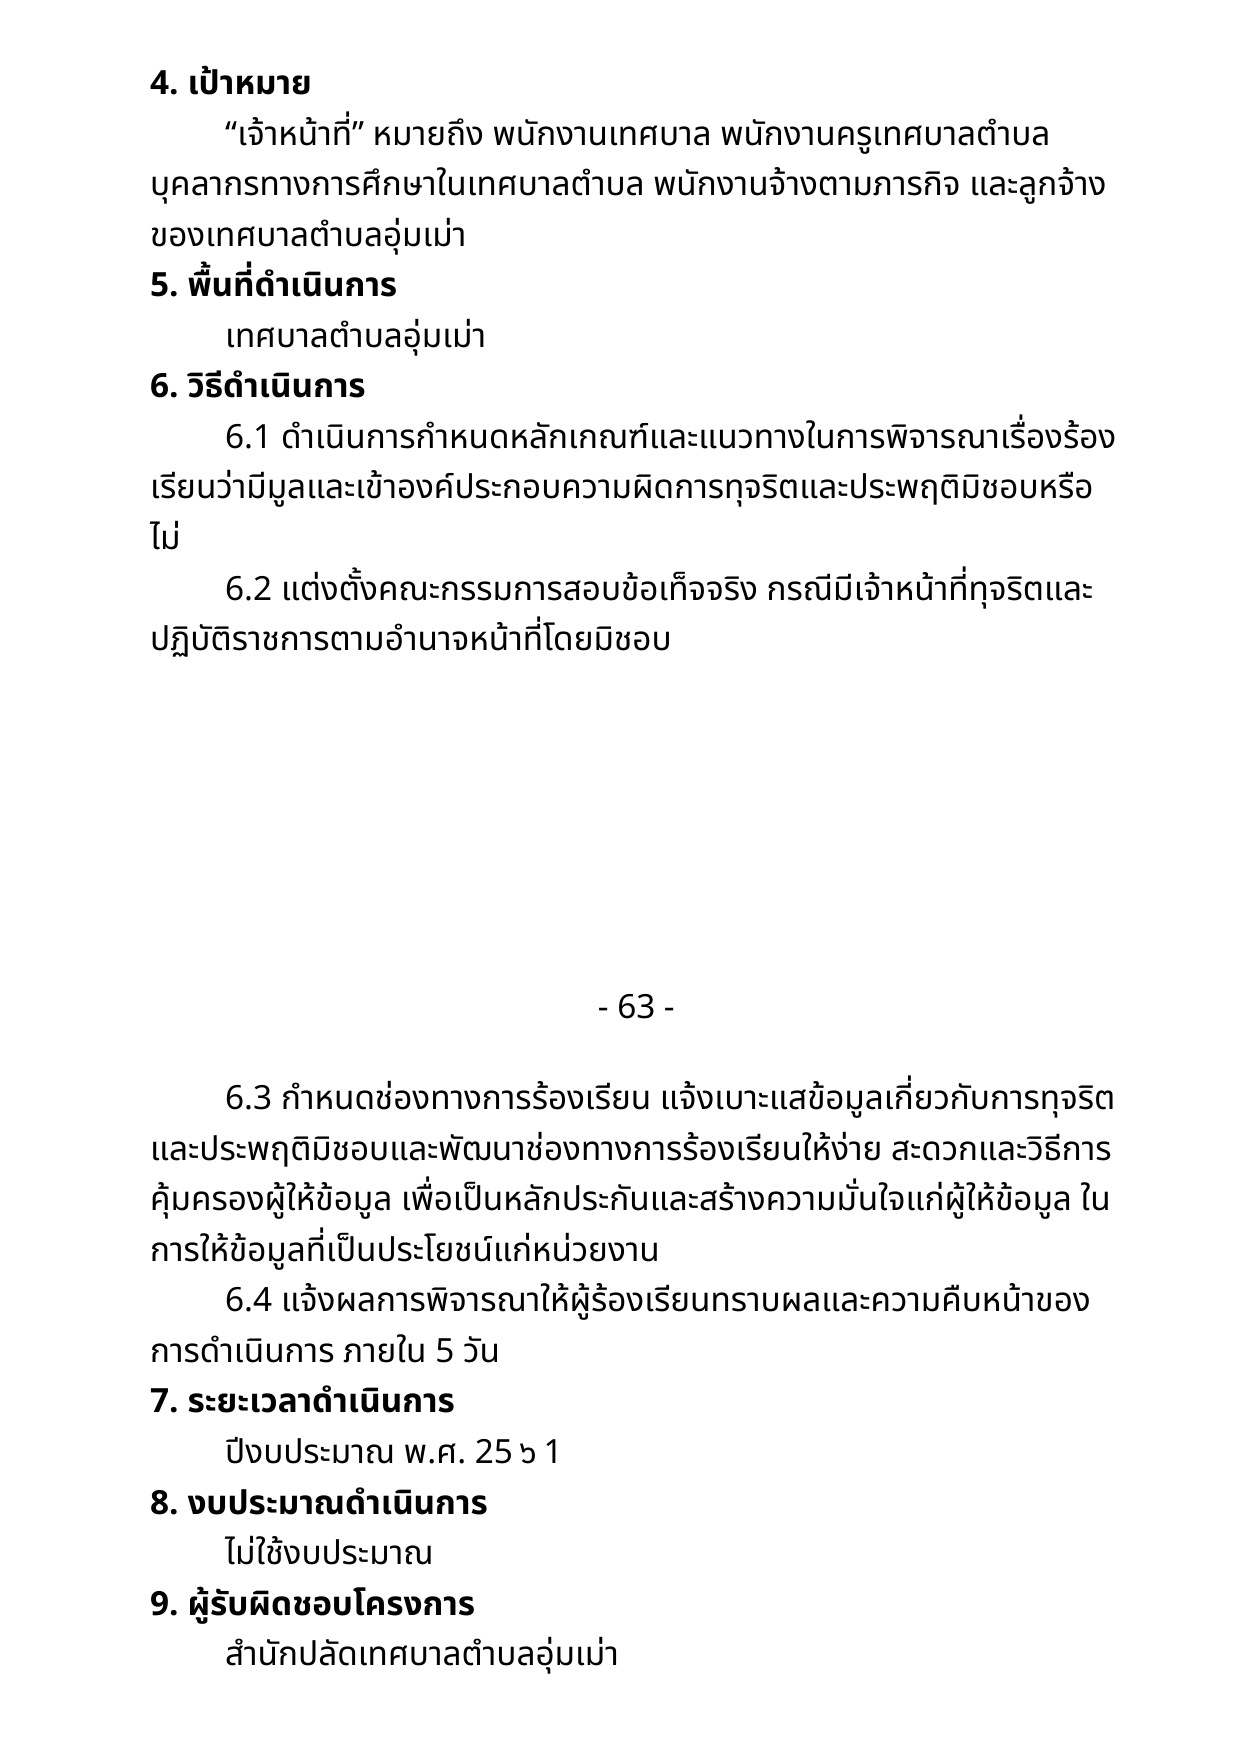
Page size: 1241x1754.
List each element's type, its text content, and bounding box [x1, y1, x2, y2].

text ไม่ใช้งบประมาณ [150, 1529, 1122, 1579]
text “เจ้าหน้าที่” หมายถึง พนักงานเทศบาล พนักงานครูเทศบาลตำบล บุคลากรทางการศึกษาในเทศบาลตำบล พนักงานจ้างตามภารกิจ และลูกจ้างของเทศบาลตำบลอุ่มเม่า [150, 110, 1122, 261]
text 6.1 ดำเนินการกำหนดหลักเกณฑ์และแนวทางในการพิจารณาเรื่องร้องเรียนว่ามีมูลและเข้าองค์ประกอบความผิดการทุจริตและประพฤติมิชอบหรือไม่ [150, 413, 1122, 564]
text 8. งบประมาณดำเนินการ [150, 1478, 1122, 1529]
text ปีงบประมาณ พ.ศ. 25๖1 [150, 1428, 1122, 1478]
text 6.2 แต่งตั้งคณะกรรมการสอบข้อเท็จจริง กรณีมีเจ้าหน้าที่ทุจริตและปฏิบัติราชการตามอำนาจหน้าที่โดยมิชอบ [150, 564, 1122, 665]
text 4. เป้าหมาย [150, 59, 1122, 110]
text สำนักปลัดเทศบาลตำบลอุ่มเม่า [150, 1630, 1122, 1681]
text 5. พื้นที่ดำเนินการ [150, 261, 1122, 312]
text 6.3 กำหนดช่องทางการร้องเรียน แจ้งเบาะแสข้อมูลเกี่ยวกับการทุจริตและประพฤติมิชอบและพัฒนาช่องทางการร้องเรียนให้ง่าย สะดวกและวิธีการคุ้มครองผู้ให้ข้อมูล เพื่อเป็นหลักประกันและสร้างความมั่นใจแก่ผู้ให้ข้อมูล ในการให้ข้อมูลที่เป็นประโยชน์แก่หน่วยงาน [150, 1074, 1122, 1276]
text 6. วิธีดำเนินการ [150, 362, 1122, 413]
text 9. ผู้รับผิดชอบโครงการ [150, 1579, 1122, 1630]
text 7. ระยะเวลาดำเนินการ [150, 1377, 1122, 1428]
text เทศบาลตำบลอุ่มเม่า [150, 312, 1122, 362]
text 6.4 แจ้งผลการพิจารณาให้ผู้ร้องเรียนทราบผลและความคืบหน้าของการดำเนินการ ภายใน 5 วัน [150, 1276, 1122, 1377]
text - 63 - [150, 983, 1122, 1029]
